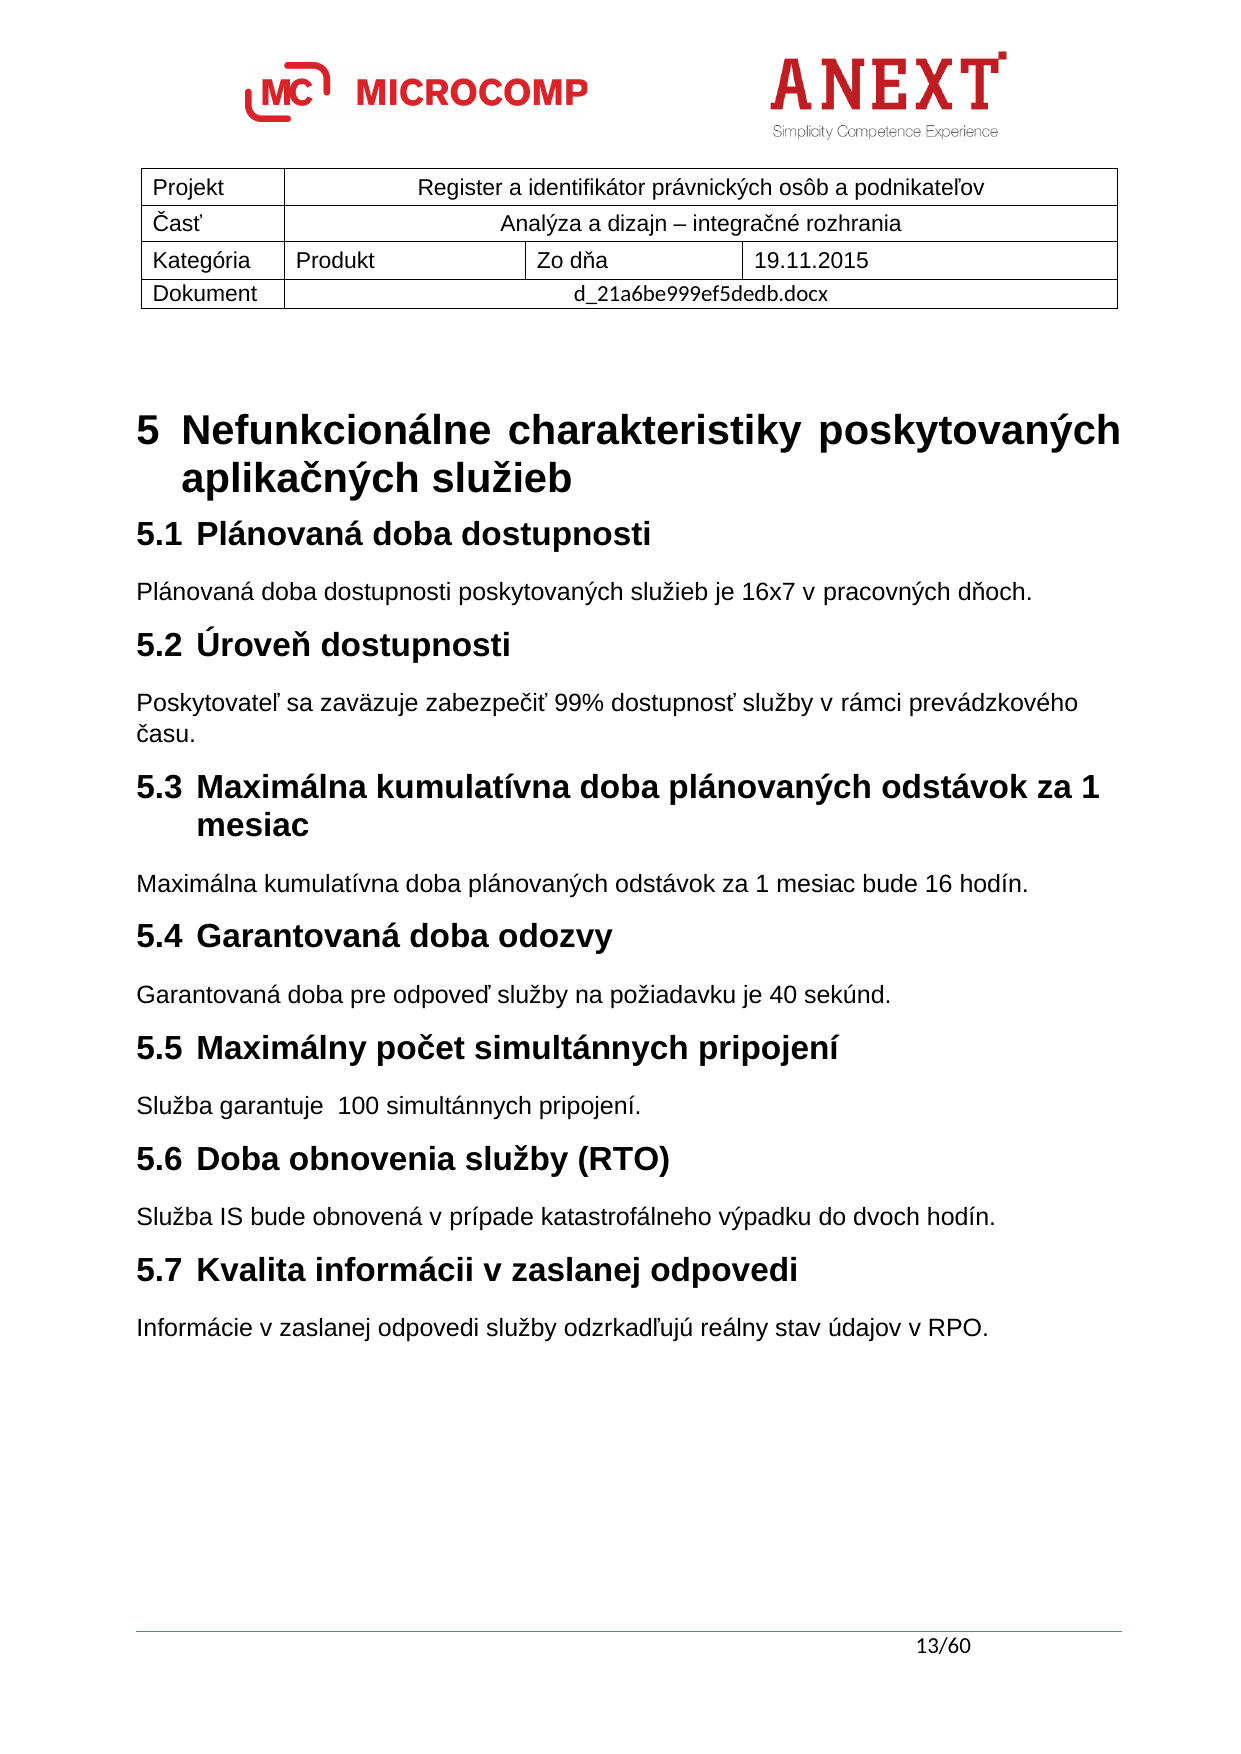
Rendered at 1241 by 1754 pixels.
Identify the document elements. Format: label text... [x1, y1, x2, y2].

picture [748, 50, 1013, 143]
picture [245, 62, 588, 122]
text Garantovaná doba pre odpoveď služby na požiadavku je 40 sekúnd. [136, 980, 1122, 1009]
text Maximálna kumulatívna doba plánovaných odstávok za 1 mesiac bude 16 hodín. [136, 869, 1122, 898]
text Plánovaná doba dostupnosti poskytovaných služieb je 16x7 v pracovných dňoch. [136, 577, 1122, 606]
subtitle Maximálny počet simultánnych pripojení [136, 1028, 1122, 1066]
subtitle Maximálna kumulatívna doba plánovaných odstávok za 1 mesiac [136, 767, 1122, 844]
subtitle Doba obnovenia služby (RTO) [136, 1139, 1122, 1177]
subtitle Nefunkcionálne charakteristiky poskytovaných aplikačných služieb [136, 405, 1122, 501]
subtitle Plánovaná doba dostupnosti [136, 514, 1122, 552]
subtitle Garantovaná doba odozvy [136, 917, 1122, 955]
subtitle Kvalita informácii v zaslanej odpovedi [136, 1250, 1122, 1288]
text Služba IS bude obnovená v prípade katastrofálneho výpadku do dvoch hodín. [136, 1202, 1122, 1231]
text Služba garantuje 100 simultánnych pripojení. [136, 1091, 1122, 1120]
subtitle Úroveň dostupnosti [136, 625, 1122, 663]
text Informácie v zaslanej odpovedi služby odzrkadľujú reálny stav údajov v RPO. [136, 1313, 1122, 1342]
text Poskytovateľ sa zaväzuje zabezpečiť 99% dostupnosť služby v rámci prevádzkového času. [136, 688, 1122, 748]
